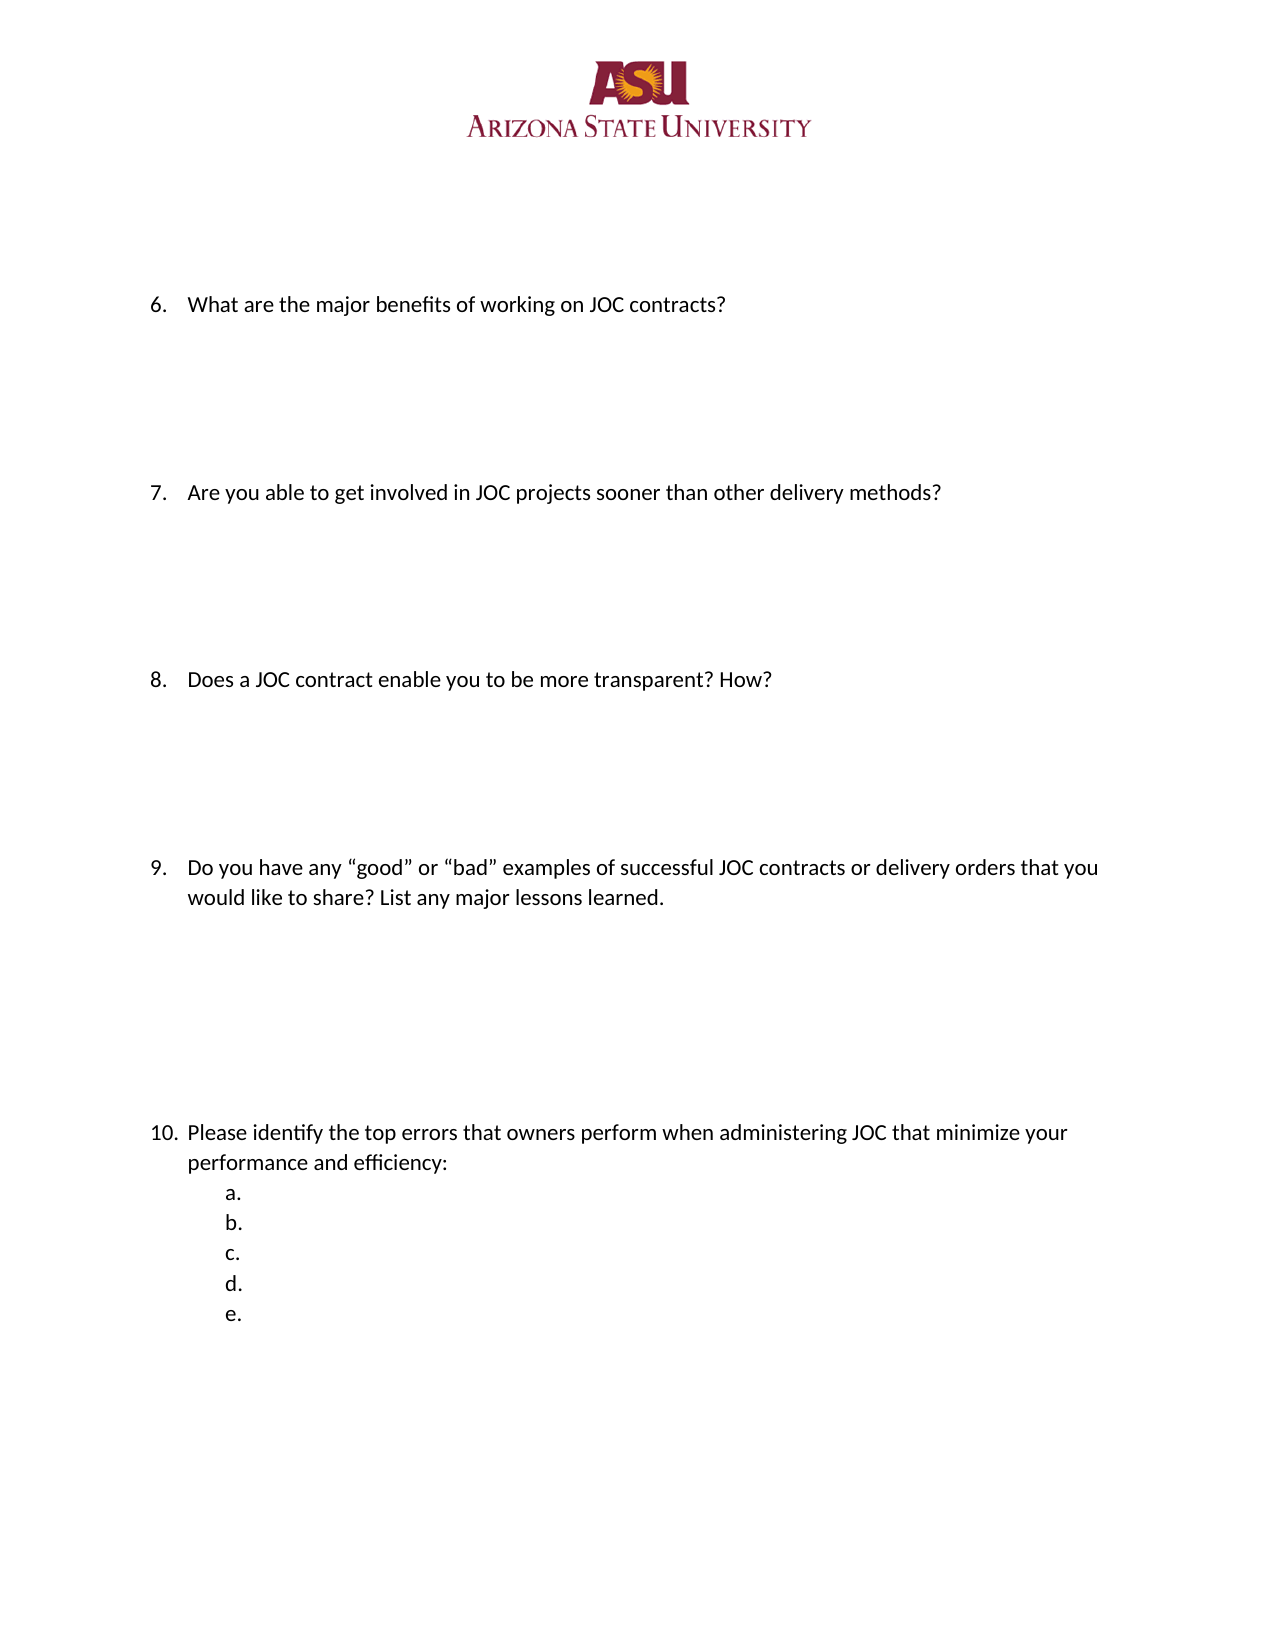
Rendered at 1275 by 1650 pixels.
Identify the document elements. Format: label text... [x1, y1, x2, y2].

picture [455, 50, 818, 147]
list Do you have any “good” or “bad” examples of successful JOC contracts or delivery orders that you would like to share? List any major lessons learned. [150, 853, 1125, 911]
list Are you able to get involved in JOC projects sooner than other delivery methods? [150, 478, 1125, 506]
list Please identify the top errors that owners perform when administering JOC that minimize your performance and efficiency: [150, 1118, 1125, 1176]
list What are the major benefits of working on JOC contracts? [150, 291, 1125, 319]
list Does a JOC contract enable you to be more transparent? How? [150, 666, 1125, 694]
